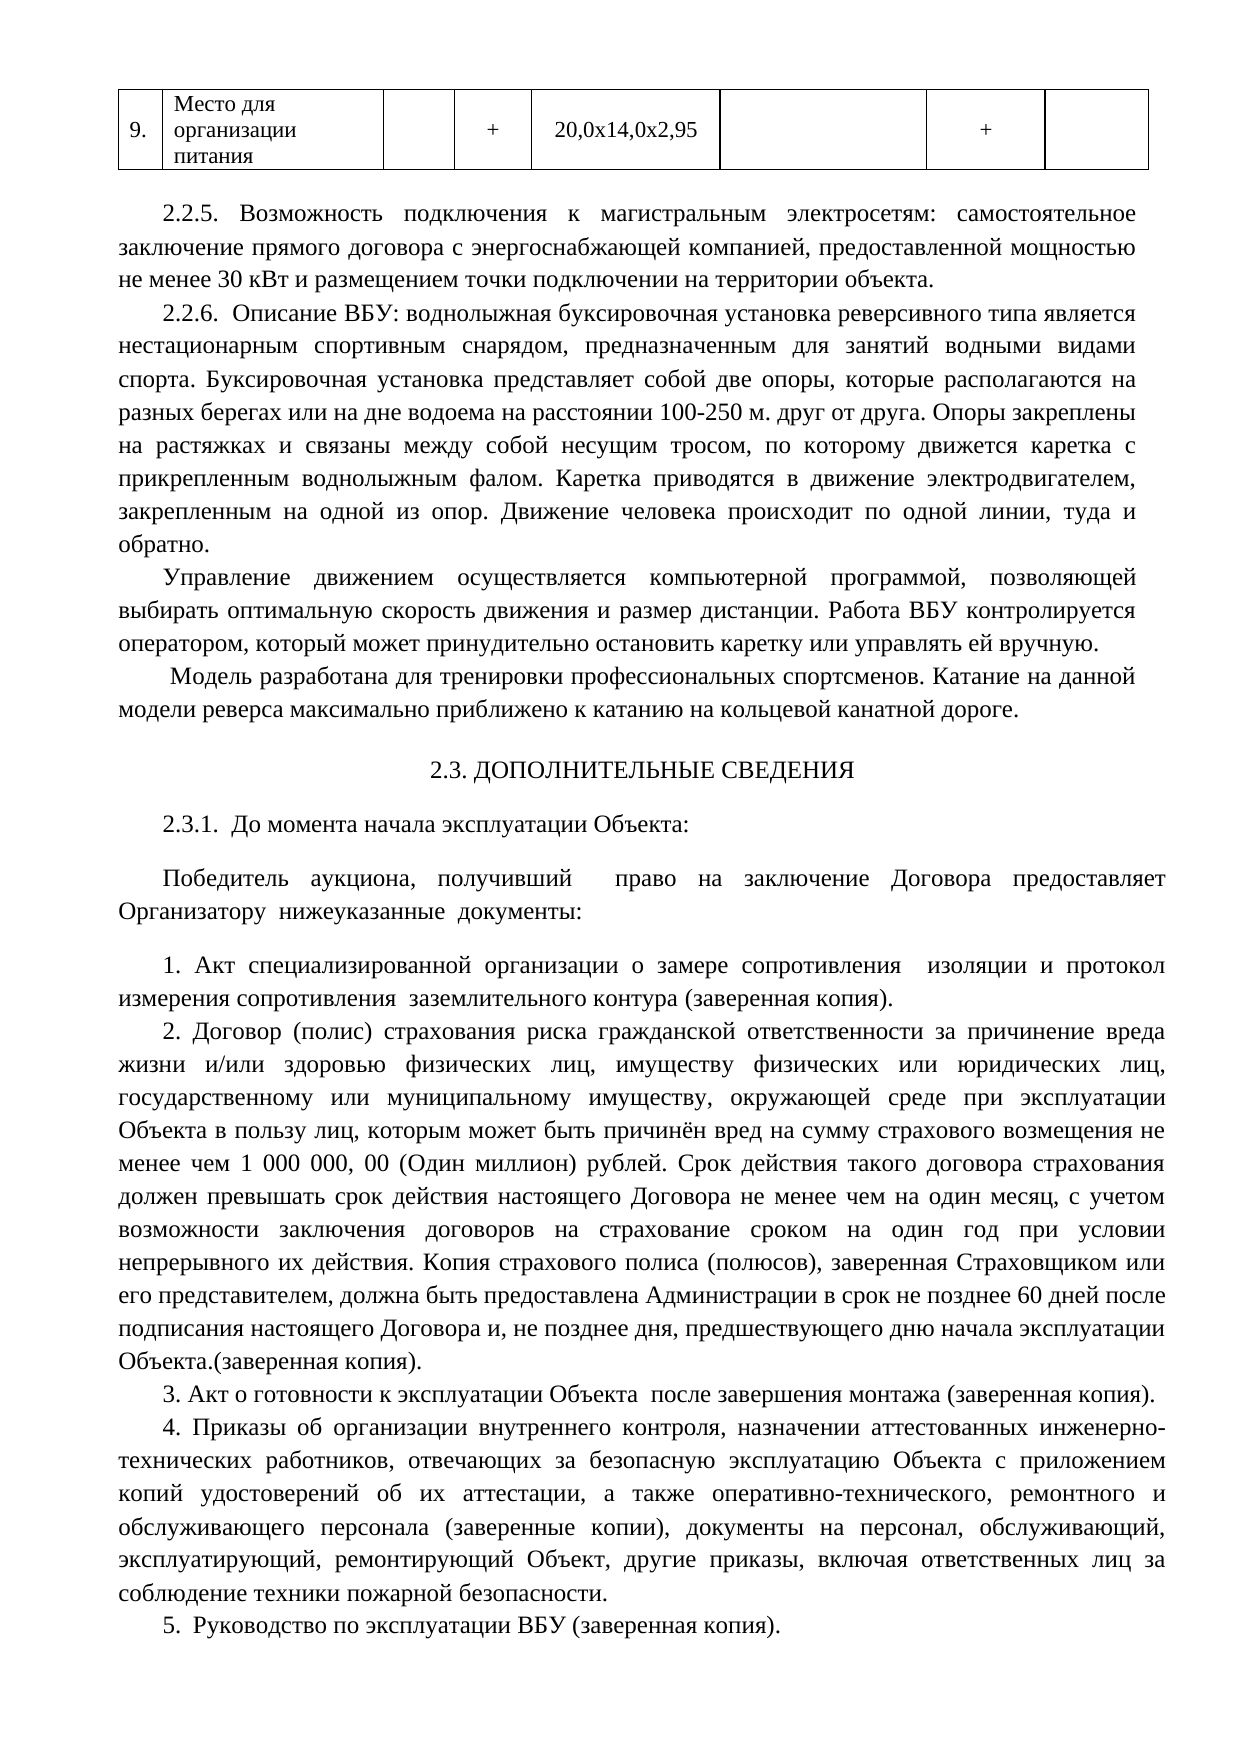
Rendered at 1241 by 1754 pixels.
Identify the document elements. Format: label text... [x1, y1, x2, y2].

table_cell [1046, 90, 1148, 169]
text 4. Приказы об организации внутреннего контроля, назначении аттестованных инженерно-технических работников, отвечающих за безопасную эксплуатацию Объекта с приложением копий удостоверений об их аттестации, а также оперативно-технического, ремонтного и обслуживающего персонала (заверенные копии), документы на персонал, обслуживающий, эксплуатирующий, ремонтирующий Объект, другие приказы, включая ответственных лиц за соблюдение техники пожарной безопасности. [118, 1412, 1167, 1606]
table_cell [384, 90, 454, 169]
table_cell [119, 90, 162, 169]
text 1. Акт специализированной организации о замере сопротивления изоляции и протокол измерения сопротивления заземлительного контура (заверенная копия). [118, 950, 1167, 1012]
table_cell + [927, 90, 1044, 169]
table_cell 20,0х14,0х2,95 [532, 90, 719, 169]
text 2. Договор (полис) страхования риска гражданской ответственности за причинение вреда жизни и/или здоровью физических лиц, имуществу физических или юридических лиц, государственному или муниципальному имуществу, окружающей среде при эксплуатации Объекта в пользу лиц, которым может быть причинён вред на сумму страхового возмещения не менее чем 1 000 000, 00 (Один миллион) рублей. Срок действия такого договора страхования должен превышать срок действия настоящего Договора не менее чем на один месяц, с учетом возможности заключения договоров на страхование сроком на один год при условии непрерывного их действия. Копия страхового полиса (полюсов), заверенная Страховщиком или его представителем, должна быть предоставлена Администрации в срок не позднее 60 дней после подписания настоящего Договора и, не позднее дня, предшествующего дню начала эксплуатации Объекта.(заверенная копия). [118, 1016, 1167, 1375]
text 2.3.1. До момента начала эксплуатации Объекта: [118, 809, 1167, 838]
text Победитель аукциона, получивший право на заключение Договора предоставляет Организатору нижеуказанные документы: [118, 863, 1167, 925]
text Модель разработана для тренировки профессиональных спортсменов. Катание на данной модели реверса максимально приближено к катанию на кольцевой канатной дороге. [118, 661, 1137, 723]
text 5. Руководство по эксплуатации ВБУ (заверенная копия). [118, 1611, 1167, 1639]
text Управление движением осуществляется компьютерной программой, позволяющей выбирать оптимальную скорость движения и размер дистанции. Работа ВБУ контролируется оператором, который может принудительно остановить каретку или управлять ей вручную. [118, 562, 1137, 657]
text 2.2.6. Описание ВБУ: воднолыжная буксировочная установка реверсивного типа является нестационарным спортивным снарядом, предназначенным для занятий водными видами спорта. Буксировочная установка представляет собой две опоры, которые располагаются на разных берегах или на дне водоема на расстоянии 100-250 м. друг от друга. Опоры закреплены на растяжках и связаны между собой несущим тросом, по которому движется каретка с прикрепленным воднолыжным фалом. Каретка приводятся в движение электродвигателем, закрепленным на одной из опор. Движение человека происходит по одной линии, туда и обратно. [118, 298, 1137, 557]
text 3. Акт о готовности к эксплуатации Объекта после завершения монтажа (заверенная копия). [118, 1379, 1167, 1408]
text 2.3. ДОПОЛНИТЕЛЬНЫЕ СВЕДЕНИЯ [118, 756, 1167, 784]
table_cell + [455, 90, 531, 169]
text 2.2.5. Возможность подключения к магистральным электросетям: самостоятельное заключение прямого договора с энергоснабжающей компанией, предоставленной мощностью не менее 30 кВт и размещением точки подключении на территории объекта. [118, 198, 1137, 293]
table_cell [721, 90, 926, 169]
table_cell Место для организации питания [163, 90, 383, 169]
